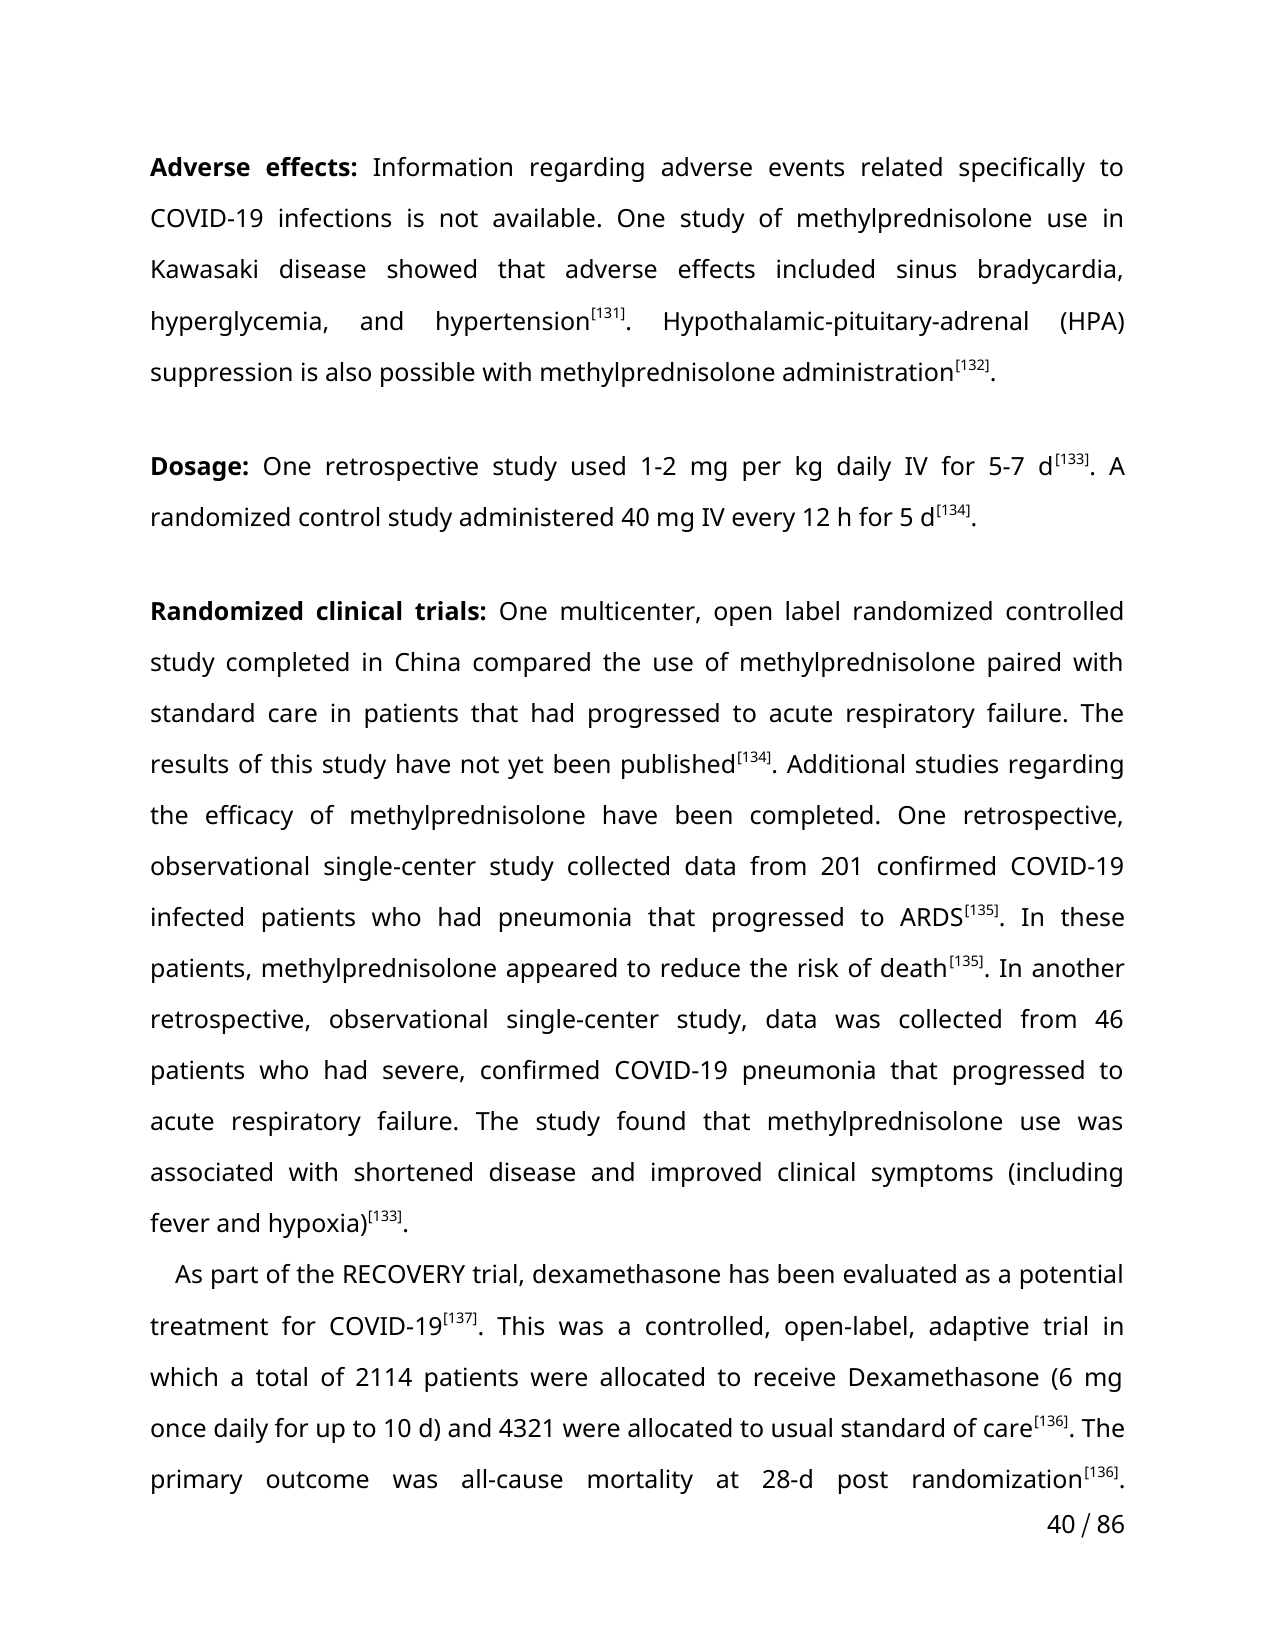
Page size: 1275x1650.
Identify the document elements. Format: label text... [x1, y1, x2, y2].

text Randomized clinical trials: One multicenter, open label randomized controlled study completed in China compared the use of methylprednisolone paired with standard care in patients that had progressed to acute respiratory failure. The results of this study have not yet been published[134]. Additional studies regarding the efficacy of methylprednisolone have been completed. One retrospective, observational single-center study collected data from 201 confirmed COVID-19 infected patients who had pneumonia that progressed to ARDS[135]. In these patients, methylprednisolone appeared to reduce the risk of death[135]. In another retrospective, observational single-center study, data was collected from 46 patients who had severe, confirmed COVID-19 pneumonia that progressed to acute respiratory failure. The study found that methylprednisolone use was associated with shortened disease and improved clinical symptoms (including fever and hypoxia)[133]. [150, 593, 1125, 1240]
text Dosage: One retrospective study used 1-2 mg per kg daily IV for 5-7 d[133]. A randomized control study administered 40 mg IV every 12 h for 5 d[134]. [150, 448, 1125, 533]
text Adverse effects: Information regarding adverse events related specifically to COVID-19 infections is not available. One study of methylprednisolone use in Kawasaki disease showed that adverse effects included sinus bradycardia, hyperglycemia, and hypertension[131]. Hypothalamic-pituitary-adrenal (HPA) suppression is also possible with methylprednisolone administration[132]. [150, 150, 1125, 388]
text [150, 1257, 1125, 1495]
